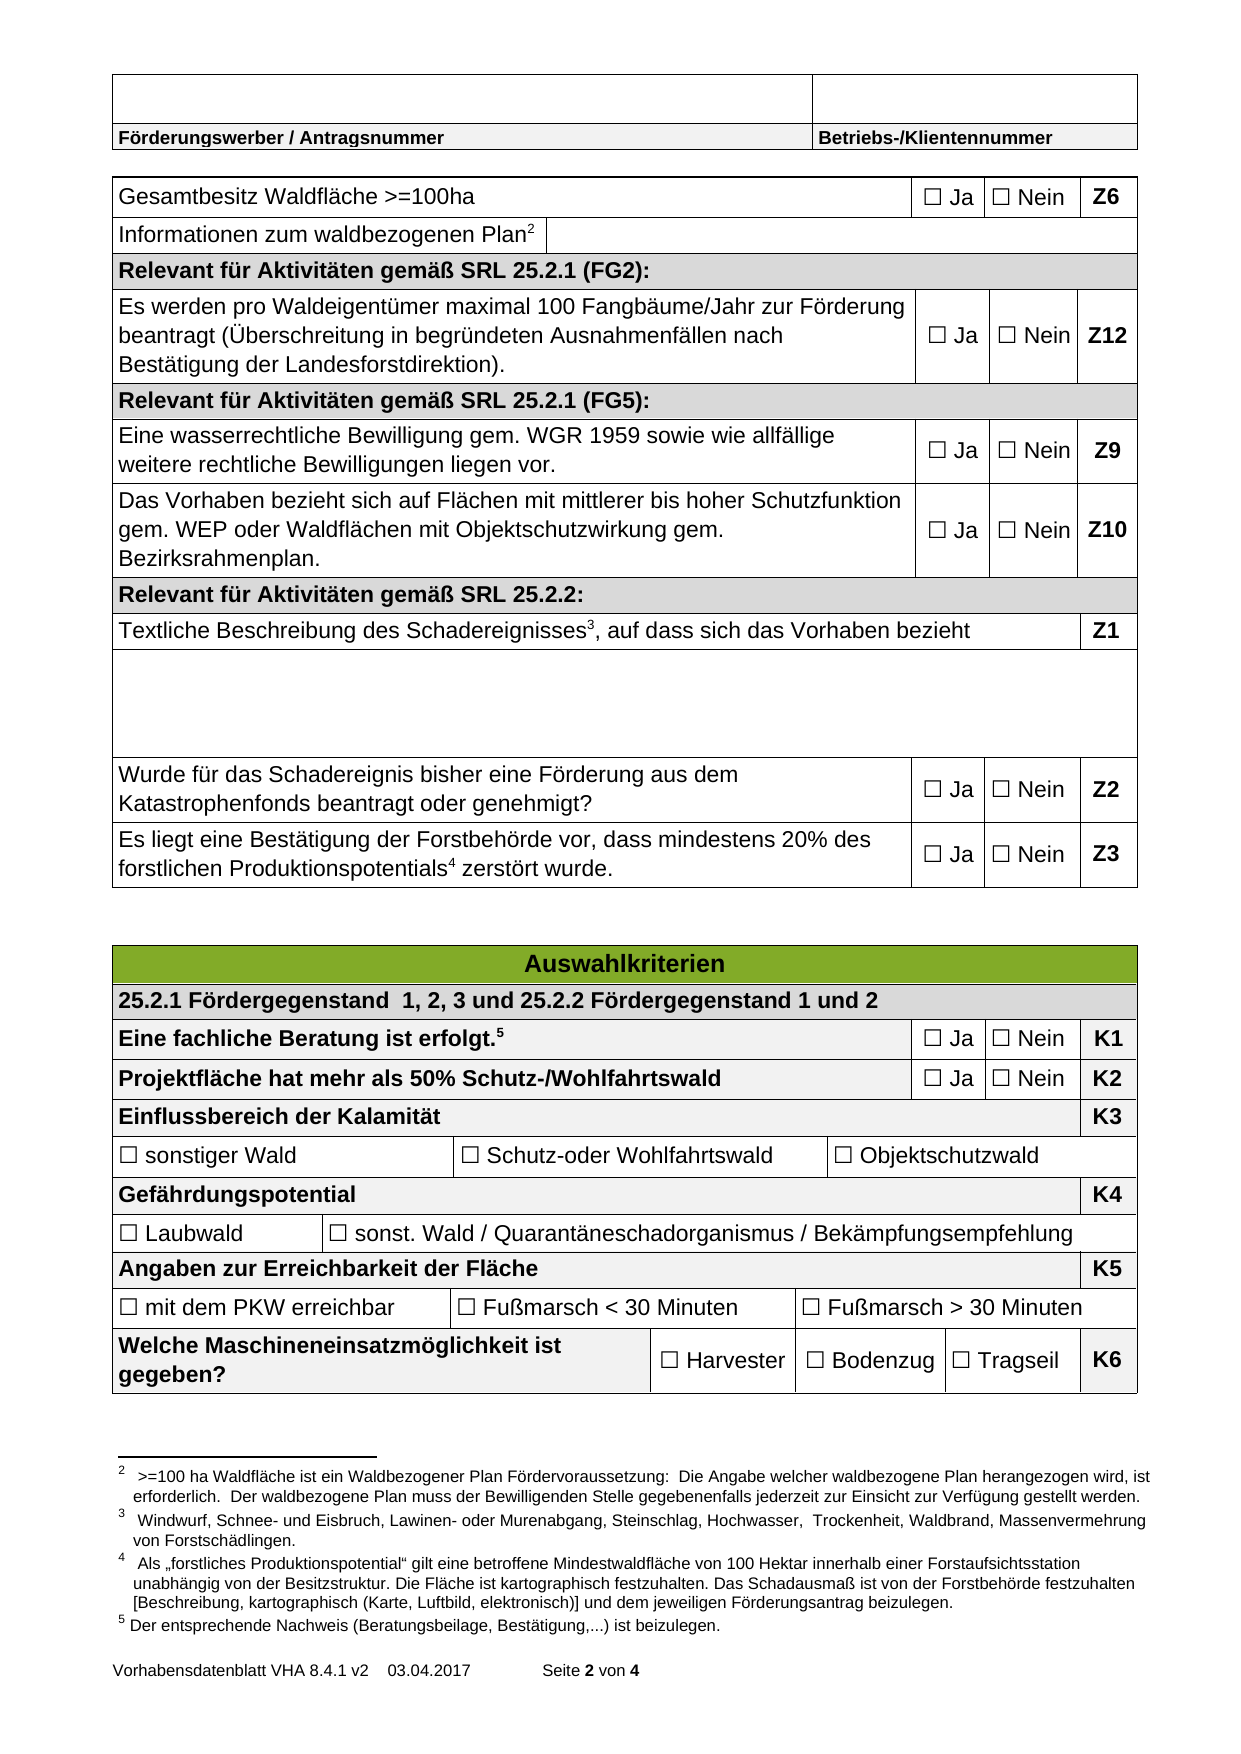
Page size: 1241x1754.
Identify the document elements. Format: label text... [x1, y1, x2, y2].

table_cell Schutz-oder Wohlfahrtswald [454, 1137, 827, 1177]
table_cell Harvester [651, 1329, 795, 1392]
table_cell 25.2.1 Fördergegenstand 1, 2, 3 und 25.2.2 Fördergegenstand 1 und 2 [113, 984, 1137, 1019]
table_cell Eine wasserrechtliche Bewilligung gem. WGR 1959 sowie wie allfällige weitere rechtliche Bewilligungen liegen vor. [113, 420, 915, 483]
table_cell Welche Maschineneinsatzmöglichkeit ist gegeben? [113, 1329, 650, 1392]
table_cell Ja [912, 1020, 985, 1059]
table_cell Gefährdungspotential [113, 1178, 1080, 1214]
table_cell Ja [912, 823, 984, 887]
table_cell Laubwald [113, 1215, 322, 1251]
table_cell Z9 [1078, 420, 1137, 483]
table_cell Ja [916, 420, 989, 483]
table_cell Z1 [1081, 614, 1137, 649]
table_cell Relevant für Aktivitäten gemäß SRL 25.2.2: [113, 578, 1137, 613]
table_cell sonstiger Wald [113, 1137, 453, 1177]
table_cell Ja [916, 484, 989, 577]
table_cell Ja [912, 1060, 985, 1099]
table_cell [113, 650, 1137, 757]
table_cell K6 [1081, 1328, 1137, 1392]
table_cell Informationen zum waldbezogenen Plan [113, 218, 546, 253]
table_cell Z3 [1081, 823, 1137, 887]
table_cell Ja [916, 290, 989, 383]
table_cell Z10 [1078, 484, 1137, 577]
table_cell Das Vorhaben bezieht sich auf Flächen mit mittlerer bis hoher Schutzfunktion gem. WEP oder Waldflächen mit Objektschutzwirkung gem. Bezirksrahmenplan. [113, 484, 915, 577]
table_cell Objektschutzwald [828, 1136, 1137, 1177]
table_cell sonst. Wald / Quarantäneschadorganismus / Bekämpfungsempfehlung [323, 1214, 1137, 1251]
table_cell K4 [1081, 1177, 1137, 1214]
table_cell Tragseil [946, 1329, 1080, 1392]
table_cell Wurde für das Schadereignis bisher eine Förderung aus dem Katastrophenfonds beantragt oder genehmigt? [113, 758, 911, 822]
table_cell Nein [990, 290, 1077, 383]
table_cell Fußmarsch < 30 Minuten [451, 1289, 795, 1328]
table_cell Angaben zur Erreichbarkeit der Fläche [113, 1253, 1080, 1288]
table_cell K5 [1081, 1251, 1137, 1288]
table_cell Z12 [1078, 290, 1137, 383]
table_cell K1 [1081, 1019, 1137, 1059]
table_cell Nein [985, 758, 1080, 822]
table_cell Textliche Beschreibung des Schadereignisses, auf dass sich das Vorhaben bezieht [113, 614, 1080, 649]
table_cell Es werden pro Waldeigentümer maximal 100 Fangbäume/Jahr zur Förderung beantragt (Überschreitung in begründeten Ausnahmenfällen nach Bestätigung der Landesforstdirektion). [113, 290, 915, 383]
table_cell Relevant für Aktivitäten gemäß SRL 25.2.1 (FG5): [113, 384, 1137, 418]
table_cell Relevant für Aktivitäten gemäß SRL 25.2.1 (FG2): [113, 254, 1137, 289]
table_cell [547, 218, 1137, 253]
table_cell Nein [985, 178, 1080, 217]
table_cell Ja [912, 758, 984, 822]
table_cell Z6 [1081, 178, 1137, 217]
table_cell Fußmarsch > 30 Minuten [796, 1288, 1137, 1328]
table_cell Nein [985, 823, 1080, 887]
table_cell Nein [986, 1020, 1080, 1059]
table_cell Bodenzug [796, 1329, 945, 1392]
table_cell Z2 [1081, 758, 1137, 822]
table_cell Nein [990, 420, 1077, 483]
table_cell K2 [1081, 1059, 1137, 1099]
table_cell Projektfläche hat mehr als 50% Schutz-/Wohlfahrtswald [113, 1060, 911, 1099]
table_cell Einflussbereich der Kalamität [113, 1100, 1080, 1136]
table_header Auswahlkriterien [113, 946, 1137, 983]
table_cell Es liegt eine Bestätigung der Forstbehörde vor, dass mindestens 20% des forstlichen Produktionspotentials zerstört wurde. [113, 823, 911, 887]
table_cell Nein [990, 484, 1077, 577]
table_cell Eine fachliche Beratung ist erfolgt. [113, 1020, 911, 1059]
table_cell Ja [912, 178, 984, 217]
table_cell mit dem PKW erreichbar [113, 1289, 450, 1328]
table_cell Nein [986, 1060, 1080, 1099]
table_cell K3 [1081, 1099, 1137, 1136]
table_cell Gesamtbesitz Waldfläche >=100ha [113, 178, 911, 217]
